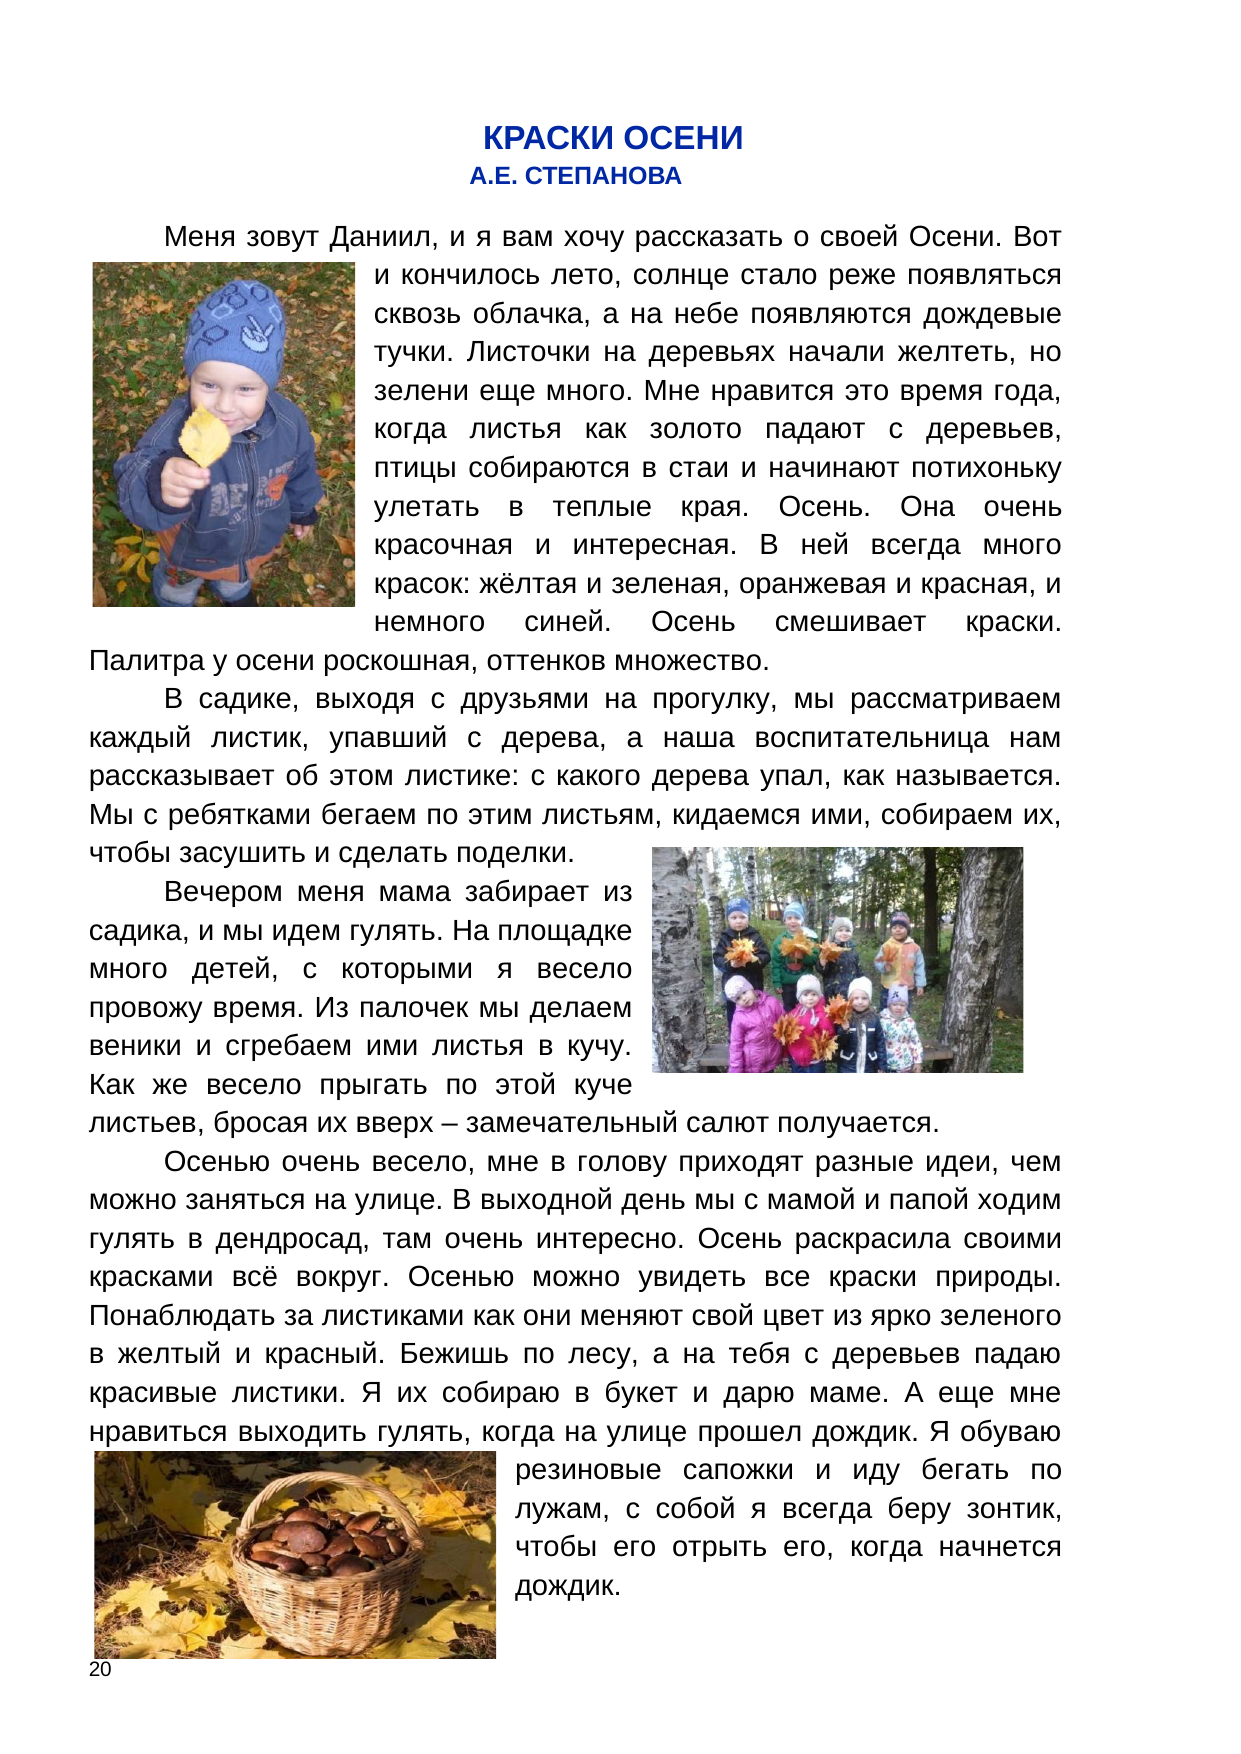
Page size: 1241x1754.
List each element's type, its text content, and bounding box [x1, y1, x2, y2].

text краски осени А.Е. Степанова [88, 118, 1063, 189]
picture [92, 1451, 497, 1658]
picture [92, 262, 356, 607]
text Меня зовут Даниил, и я вам хочу рассказать о своей Осени. Вот и кончилось лето, солнце стало реже появляться сквозь облачка, а на небе появляются дождевые тучки. Листочки на деревьях начали желтеть, но зелени еще много. Мне нравится это время года, когда листья как золото падают с деревьев, птицы собираются в стаи и начинают потихоньку улетать в теплые края. Осень. Она очень красочная и интересная. В ней всегда много красок: жёлтая и зеленая, оранжевая и красная, и немного синей. Осень смешивает краски. Палитра у осени роскошная, оттенков множество. [88, 219, 1063, 676]
text Вечером меня мама забирает из садика, и мы идем гулять. На площадке много детей, с которыми я весело провожу время. Из палочек мы делаем веники и сгребаем ими листья в кучу. Как же весело прыгать по этой куче листьев, бросая их вверх – замечательный салют получается. [88, 874, 1063, 1139]
picture [652, 869, 1024, 874]
text Осенью очень весело, мне в голову приходят разные идеи, чем можно заняться на улице. В выходной день мы с мамой и папой ходим гулять в дендросад, там очень интересно. Осень раскрасила своими красками всё вокруг. Осенью можно увидеть все краски природы. Понаблюдать за листиками как они меняют свой цвет из ярко зеленого в желтый и красный. Бежишь по лесу, а на тебя с деревьев падаю красивые листики. Я их собираю в букет и дарю маме. А еще мне нравиться выходить гулять, когда на улице прошел дождик. Я обуваю резиновые сапожки и иду бегать по лужам, с собой я всегда беру зонтик, чтобы его отрыть его, когда начнется дождик. [88, 1144, 1063, 1601]
text В садике, выходя с друзьями на прогулку, мы рассматриваем каждый листик, упавший с дерева, а наша воспитательница нам рассказывает об этом листике: с какого дерева упал, как называется. Мы с ребятками бегаем по этим листьям, кидаемся ими, собираем их, чтобы засушить и сделать поделки. [88, 681, 1063, 869]
